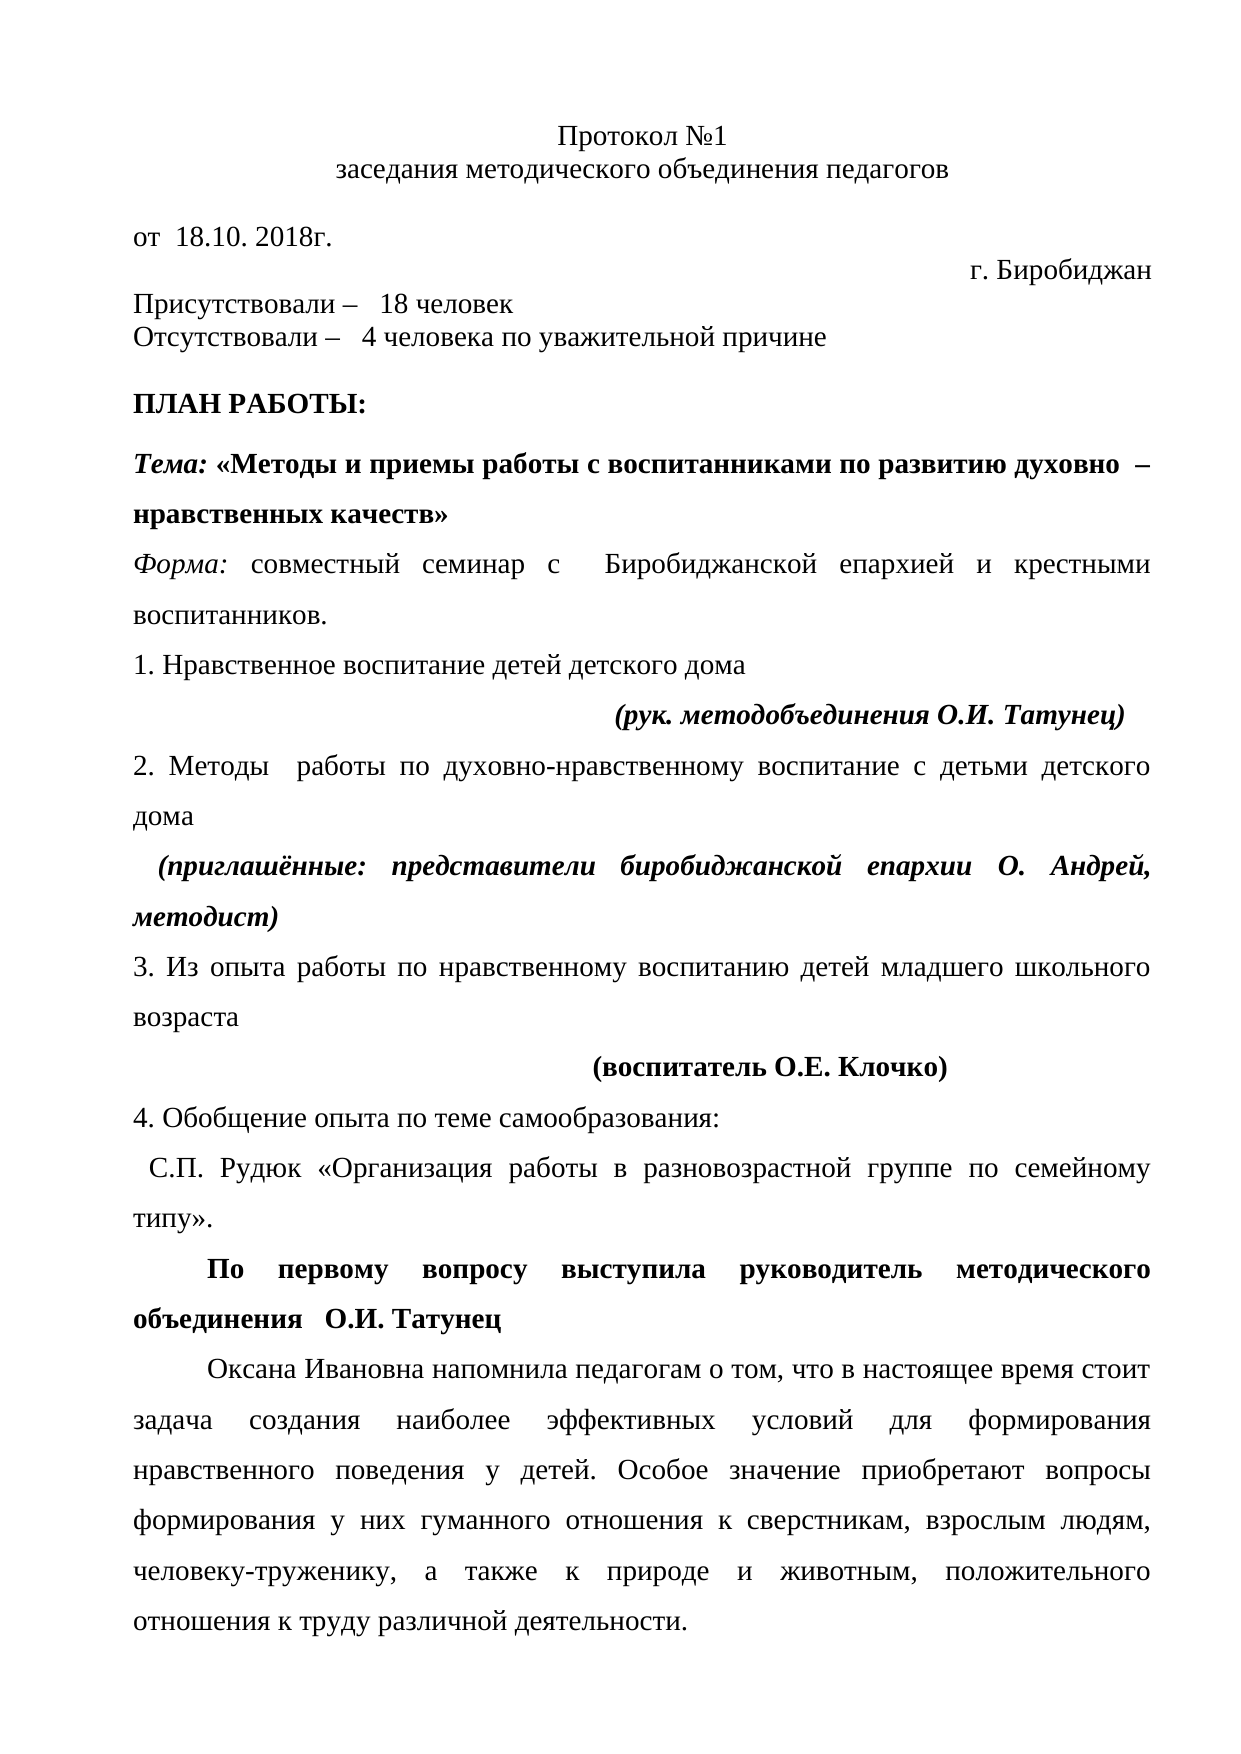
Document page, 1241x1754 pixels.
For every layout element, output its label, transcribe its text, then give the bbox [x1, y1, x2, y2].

text (воспитатель О.Е. Клочко) [133, 1049, 1152, 1083]
text Тема: «Методы и приемы работы с воспитанниками по развитию духовно –нравственных качеств» [133, 446, 1152, 530]
text 2. Методы работы по духовно-нравственному воспитание с детьми детского дома [133, 748, 1152, 832]
text заседания методического объединения педагогов [133, 152, 1152, 185]
text (приглашённые: представители биробиджанской епархии О. Андрей, методист) [133, 848, 1152, 932]
text 4. Обобщение опыта по теме самообразования: [133, 1100, 1152, 1133]
text С.П. Рудюк «Организация работы в разновозрастной группе по семейному типу». [133, 1150, 1152, 1234]
text Форма: совместный семинар с Биробиджанской епархией и крестными воспитанников. [133, 546, 1152, 630]
text Оксана Ивановна напомнила педагогам о том, что в настоящее время стоит задача создания наиболее эффективных условий для формирования нравственного поведения у детей. Особое значение приобретают вопросы формирования у них гуманного отношения к сверстникам, взрослым людям, человеку-труженику, а также к природе и животным, положительного отношения к труду различной деятельности. [133, 1351, 1152, 1637]
text Протокол №1 [133, 118, 1152, 152]
text Отсутствовали – 4 человека по уважительной причине [133, 319, 1152, 353]
text По первому вопросу выступила руководитель методического объединения О.И. Татунец [133, 1251, 1152, 1335]
text 3. Из опыта работы по нравственному воспитанию детей младшего школьного возраста [133, 949, 1152, 1033]
text Присутствовали – 18 человек [133, 286, 1152, 319]
text от 18.10. 2018г. [133, 219, 1152, 252]
text (рук. методобъединения О.И. Татунец) [133, 697, 1152, 731]
text ПЛАН РАБОТЫ: [133, 386, 1152, 420]
text г. Биробиджан [133, 252, 1152, 286]
text 1. Нравственное воспитание детей детского дома [133, 647, 1152, 681]
